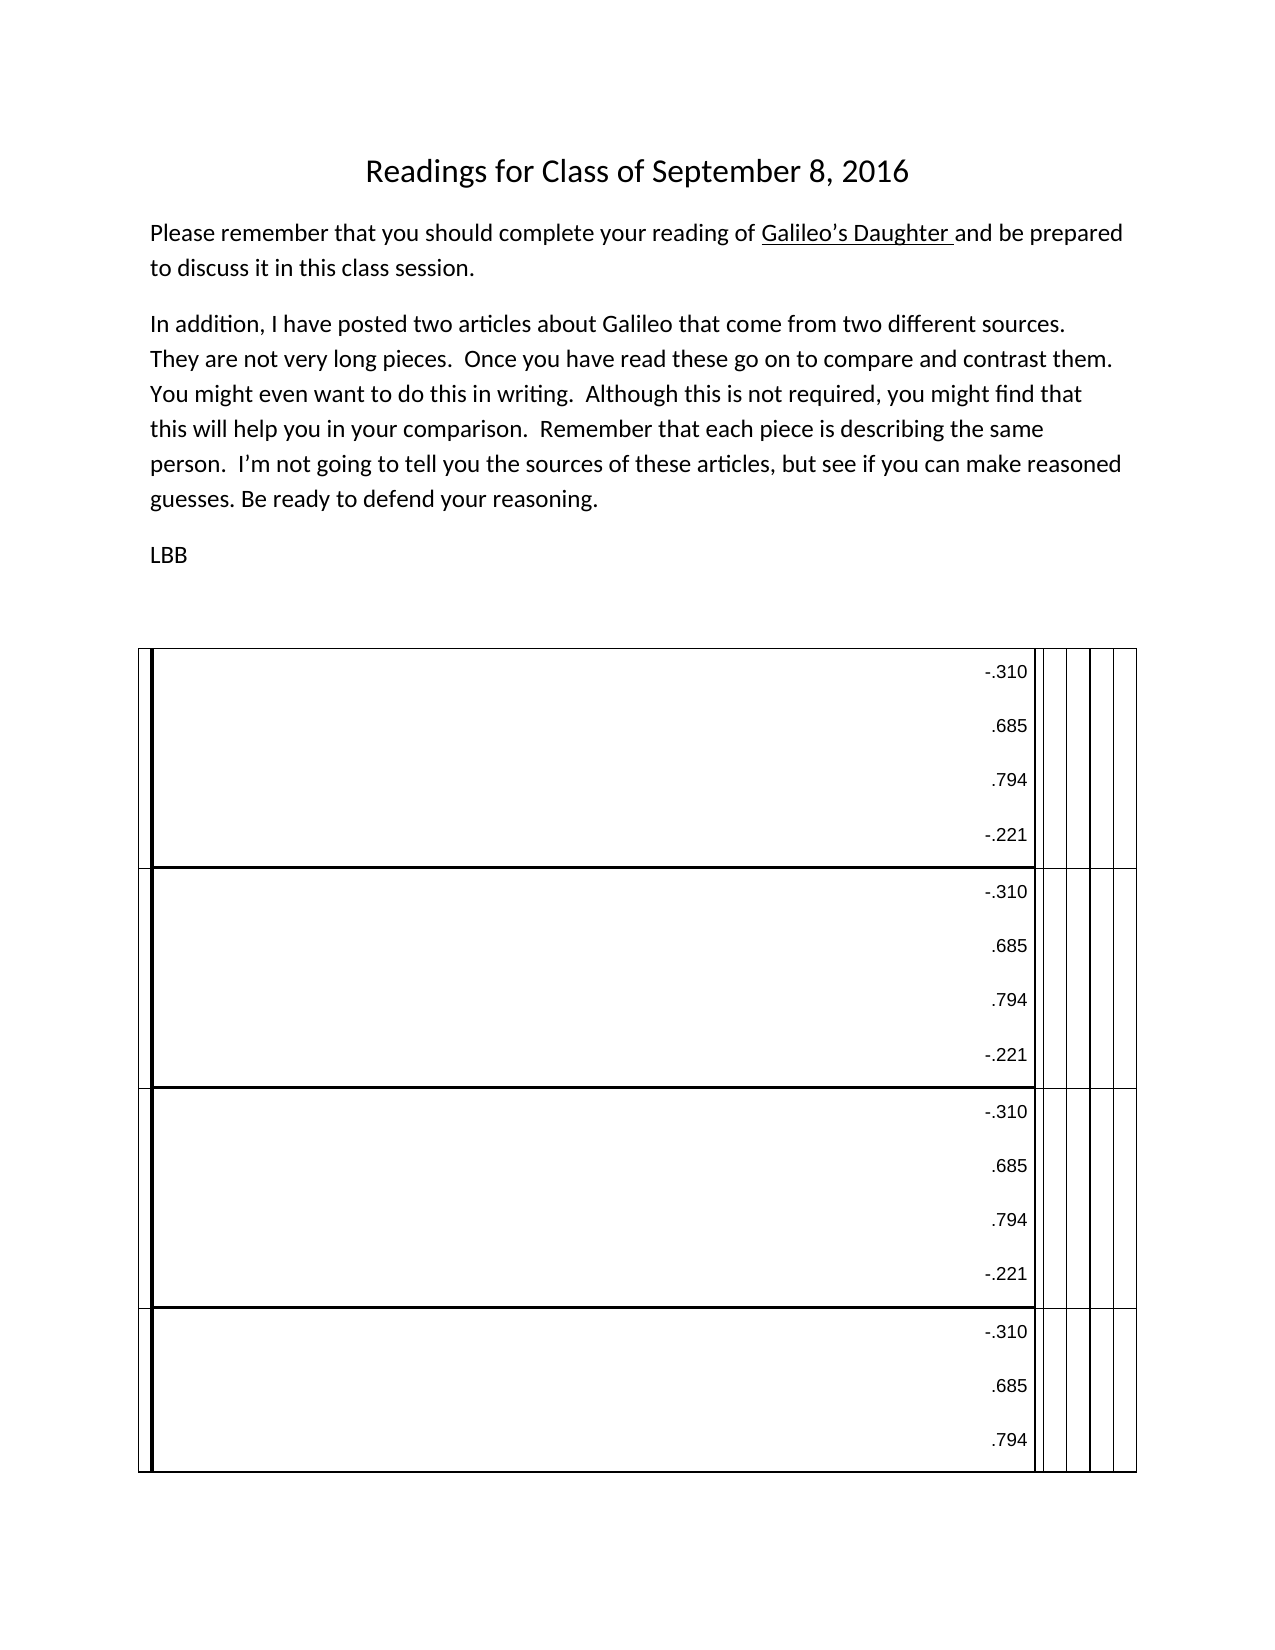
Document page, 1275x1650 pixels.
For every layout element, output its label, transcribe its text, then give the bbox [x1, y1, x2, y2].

table_cell [1067, 1309, 1089, 1471]
table_header [1036, 649, 1043, 868]
table_cell [1044, 1309, 1066, 1471]
table_cell [1067, 869, 1089, 1088]
table_cell [1114, 1309, 1136, 1471]
table_cell [1044, 869, 1066, 1088]
table_cell [1044, 1089, 1066, 1308]
table_header [1114, 649, 1136, 868]
text Please remember that you should complete your reading of Galileo’s Daughter and be prepared to discuss it in this class session. [150, 218, 1125, 283]
table_cell [139, 869, 150, 1088]
table_cell [1091, 869, 1113, 1088]
text Readings for Class of September 8, 2016 [150, 150, 1125, 191]
table_header [1044, 649, 1066, 868]
table_cell [1114, 869, 1136, 1088]
table_cell [1091, 1309, 1113, 1471]
table_cell [1036, 869, 1043, 1088]
table_cell [1067, 1089, 1089, 1308]
table_cell [139, 1309, 150, 1471]
table_cell [1036, 1089, 1043, 1308]
table_header [1091, 649, 1113, 868]
table_header [1067, 649, 1089, 868]
table_cell [1036, 1309, 1043, 1471]
table_cell [1114, 1089, 1136, 1308]
text LBB [150, 539, 1125, 570]
text In addition, I have posted two articles about Galileo that come from two different sources. They are not very long pieces. Once you have read these go on to compare and contrast them. You might even want to do this in writing. Although this is not required, you might find that this will help you in your comparison. Remember that each piece is describing the same person. I’m not going to tell you the sources of these articles, but see if you can make reasoned guesses. Be ready to defend your reasoning. [150, 308, 1125, 514]
table_cell [1091, 1089, 1113, 1308]
table_cell [139, 1089, 150, 1308]
table_header [139, 649, 150, 868]
